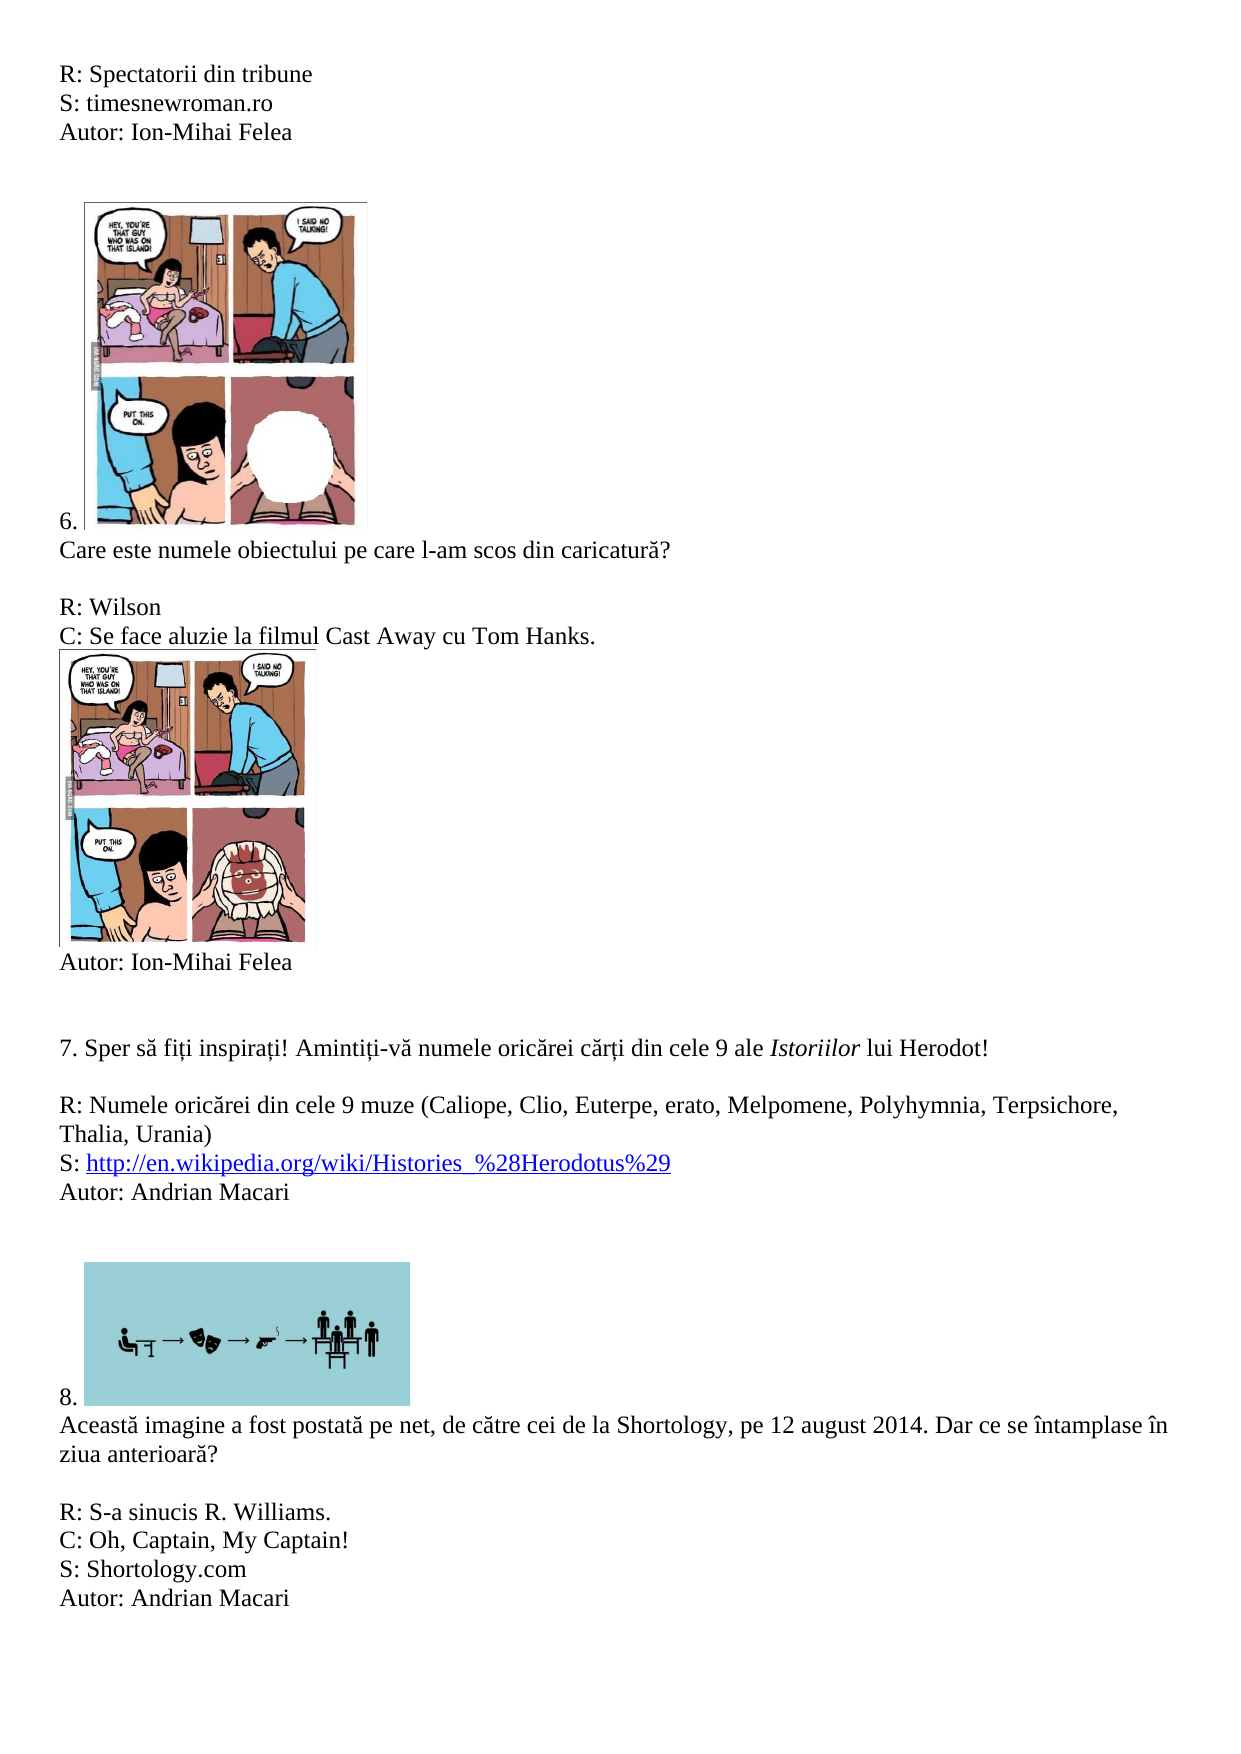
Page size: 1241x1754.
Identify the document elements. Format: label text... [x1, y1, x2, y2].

list Autor: Andrian Macari [59, 1177, 1181, 1205]
list R: Numele oricărei din cele 9 muze (Caliope, Clio, Euterpe, erato, Melpomene, Polyhymnia, Terpsichore, Thalia, Urania) [59, 1090, 1181, 1148]
picture [84, 202, 368, 530]
list Această imagine a fost postată pe net, de către cei de la Shortology, pe 12 august 2014. Dar ce se întamplase în ziua anterioară? [59, 1411, 1181, 1468]
list C: Oh, Captain, My Captain! [59, 1526, 1181, 1554]
picture [59, 649, 317, 947]
list Autor: Andrian Macari [59, 1583, 1181, 1612]
list S: http://en.wikipedia.org/wiki/Histories_%28Herodotus%29 [59, 1148, 1181, 1177]
list Autor: Ion-Mihai Felea [59, 117, 1181, 145]
picture [84, 1262, 411, 1406]
list R: S-a sinucis R. Williams. [59, 1497, 1181, 1526]
list 7. Sper să fiți inspirați! Amintiți-vă numele oricărei cărți din cele 9 ale Istoriilor lui Herodot! [59, 1033, 1181, 1062]
list Care este numele obiectului pe care l-am scos din caricatură? [59, 535, 1181, 563]
list R: Wilson [59, 592, 1181, 621]
list Autor: Ion-Mihai Felea [59, 947, 1181, 975]
list R: Spectatorii din tribune [59, 59, 1181, 88]
list 6. [59, 203, 1181, 535]
list S: Shortology.com [59, 1554, 1181, 1583]
list S: timesnewroman.ro [59, 88, 1181, 117]
list C: Se face aluzie la filmul Cast Away cu Tom Hanks. [59, 621, 1181, 650]
